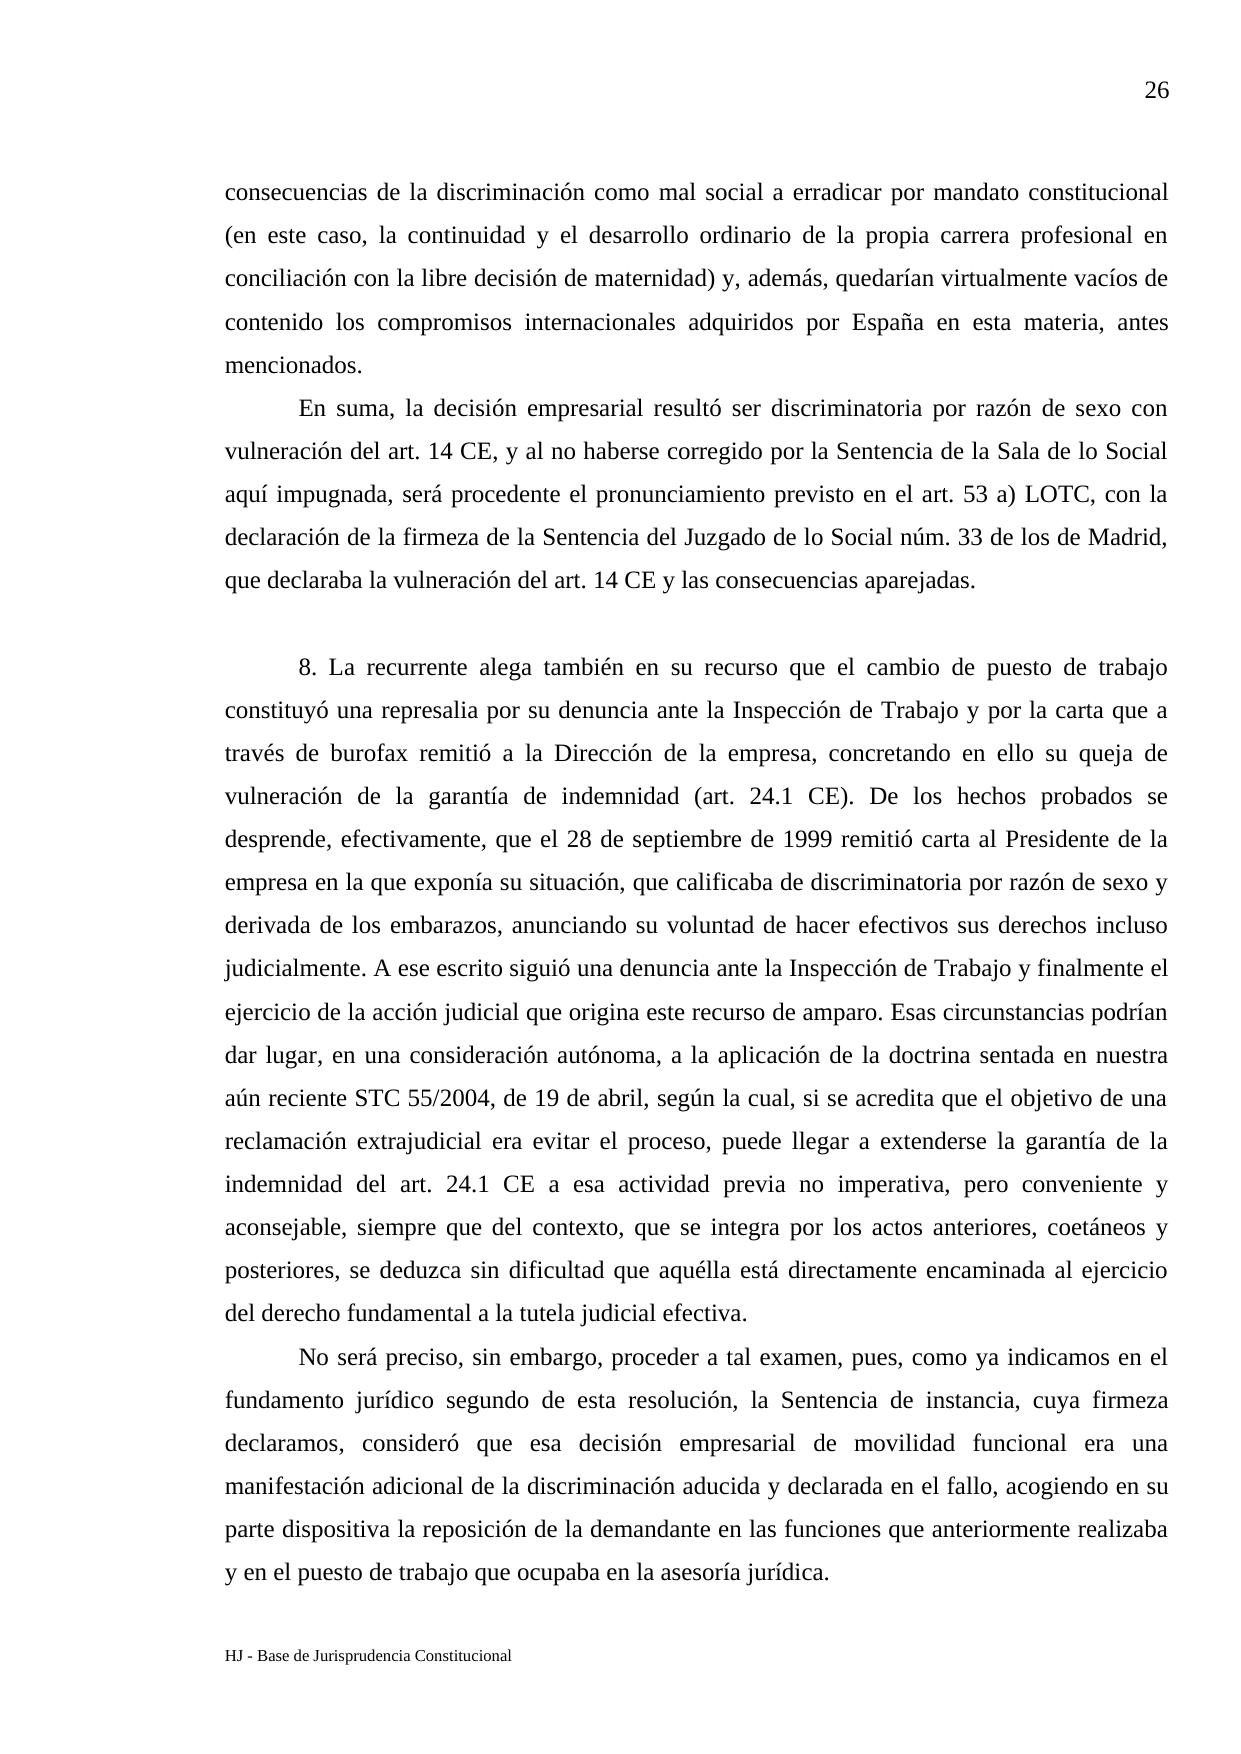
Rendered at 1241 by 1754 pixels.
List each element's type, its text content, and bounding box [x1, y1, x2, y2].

text En suma, la decisión empresarial resultó ser discriminatoria por razón de sexo con vulneración del art. 14 CE, y al no haberse corregido por la Sentencia de la Sala de lo Social aquí impugnada, será procedente el pronunciamiento previsto en el art. 53 a) LOTC, con la declaración de la firmeza de la Sentencia del Juzgado de lo Social núm. 33 de los de Madrid, que declaraba la vulneración del art. 14 CE y las consecuencias aparejadas. [224, 393, 1169, 594]
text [224, 177, 1169, 378]
text No será preciso, sin embargo, proceder a tal examen, pues, como ya indicamos en el fundamento jurídico segundo de esta resolución, la Sentencia de instancia, cuya firmeza declaramos, consideró que esa decisión empresarial de movilidad funcional era una manifestación adicional de la discriminación aducida y declarada en el fallo, acogiendo en su parte dispositiva la reposición de la demandante en las funciones que anteriormente realizaba y en el puesto de trabajo que ocupaba en la asesoría jurídica. [224, 1342, 1169, 1586]
text 8. La recurrente alega también en su recurso que el cambio de puesto de trabajo constituyó una represalia por su denuncia ante la Inspección de Trabajo y por la carta que a través de burofax remitió a la Dirección de la empresa, concretando en ello su queja de vulneración de la garantía de indemnidad (art. 24.1 CE). De los hechos probados se desprende, efectivamente, que el 28 de septiembre de 1999 remitió carta al Presidente de la empresa en la que exponía su situación, que calificaba de discriminatoria por razón de sexo y derivada de los embarazos, anunciando su voluntad de hacer efectivos sus derechos incluso judicialmente. A ese escrito siguió una denuncia ante la Inspección de Trabajo y finalmente el ejercicio de la acción judicial que origina este recurso de amparo. Esas circunstancias podrían dar lugar, en una consideración autónoma, a la aplicación de la doctrina sentada en nuestra aún reciente STC 55/2004, de 19 de abril, según la cual, si se acredita que el objetivo de una reclamación extrajudicial era evitar el proceso, puede llegar a extenderse la garantía de la indemnidad del art. 24.1 CE a esa actividad previa no imperativa, pero conveniente y aconsejable, siempre que del contexto, que se integra por los actos anteriores, coetáneos y posteriores, se deduzca sin dificultad que aquélla está directamente encaminada al ejercicio del derecho fundamental a la tutela judicial efectiva. [224, 652, 1169, 1327]
